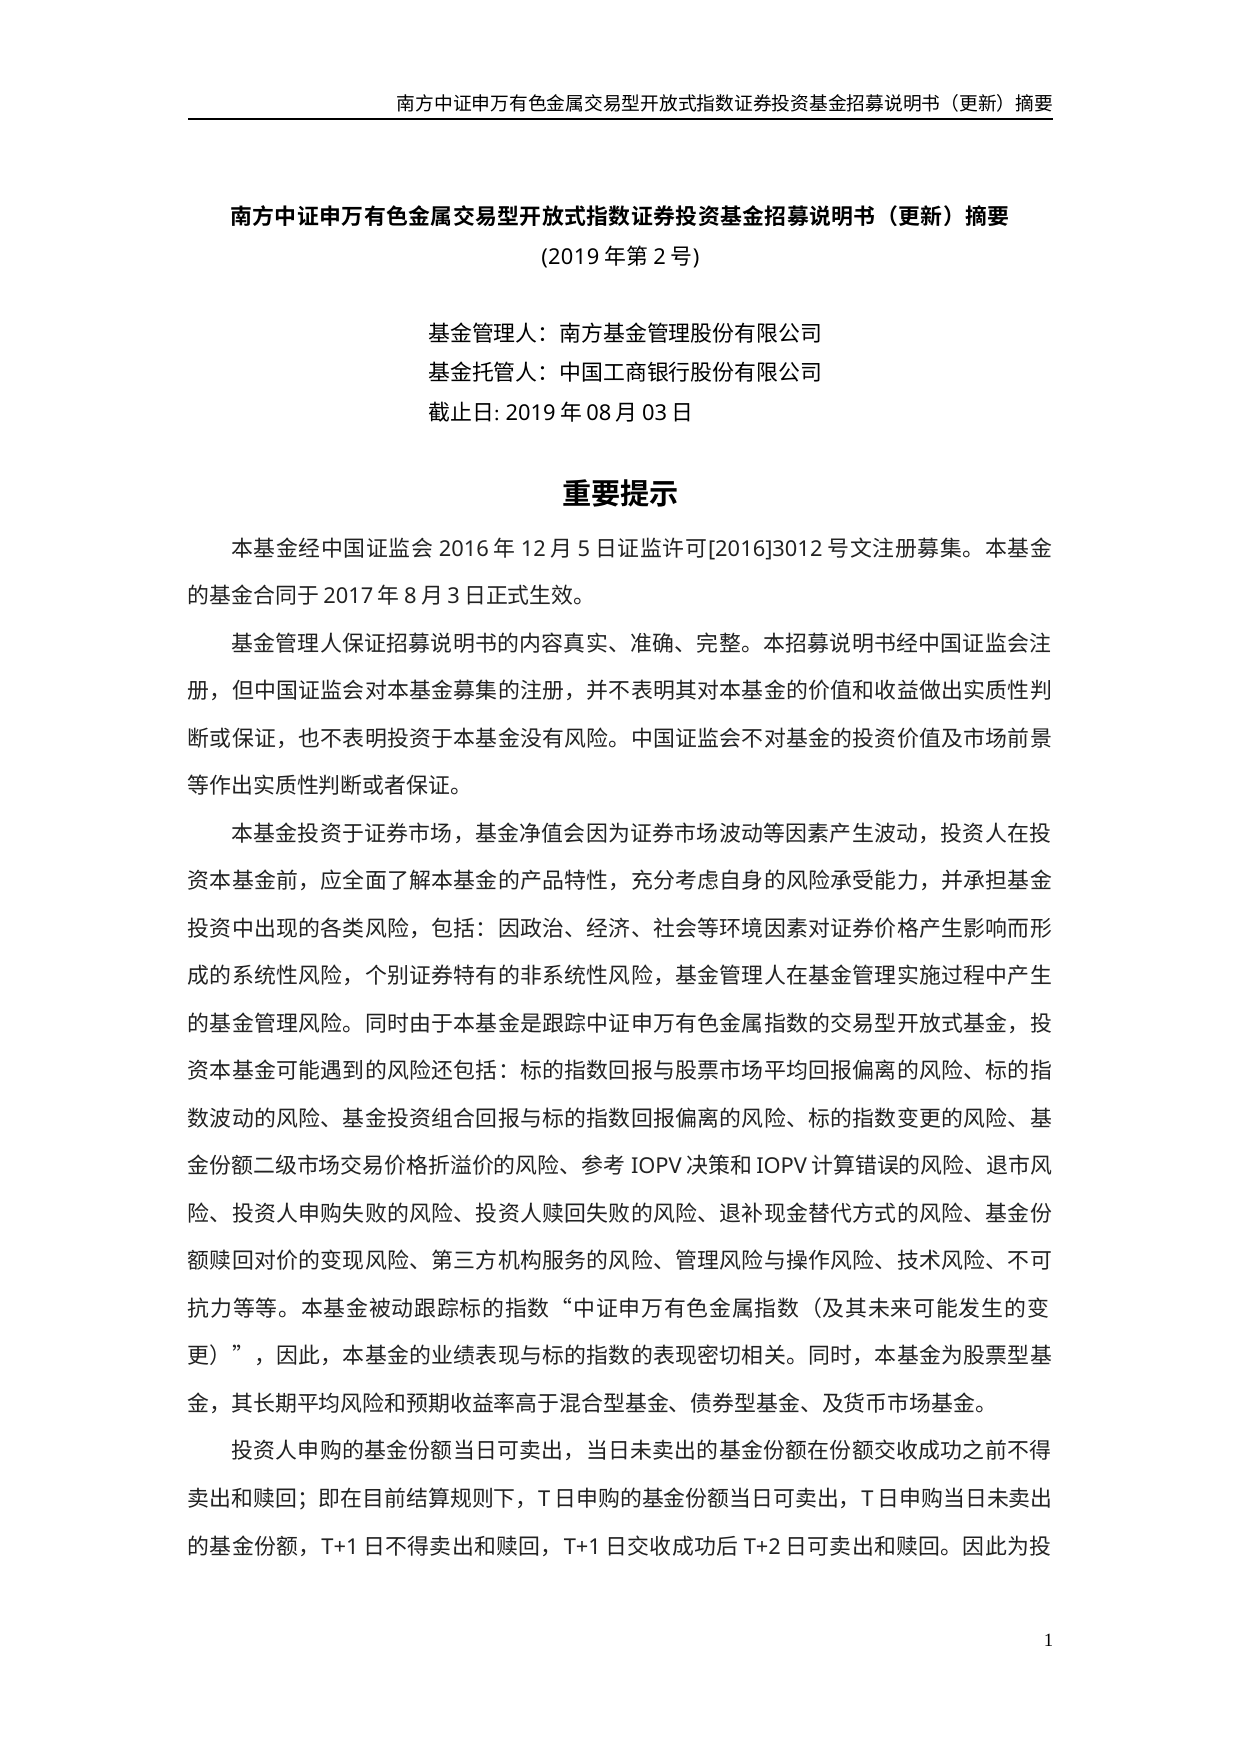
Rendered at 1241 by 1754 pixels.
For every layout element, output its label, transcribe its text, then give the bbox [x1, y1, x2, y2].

text 本基金经中国证监会2016年12月5日证监许可[2016]3012号文注册募集。本基金的基金合同于2017年8月3日正式生效。 [187, 531, 1053, 610]
text (2019年第2号) [187, 239, 1053, 271]
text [187, 1433, 1053, 1560]
text 基金管理人保证招募说明书的内容真实、准确、完整。本招募说明书经中国证监会注册，但中国证监会对本基金募集的注册，并不表明其对本基金的价值和收益做出实质性判断或保证，也不表明投资于本基金没有风险。中国证监会不对基金的投资价值及市场前景等作出实质性判断或者保证。 [187, 626, 1053, 800]
text 南方中证申万有色金属交易型开放式指数证券投资基金招募说明书（更新）摘要 [187, 199, 1053, 231]
text 基金管理人：南方基金管理股份有限公司 [187, 316, 1053, 347]
text 重要提示 [187, 459, 1053, 524]
text 截止日: 2019年08月03日 [187, 395, 1053, 427]
text 基金托管人：中国工商银行股份有限公司 [187, 355, 1053, 387]
text 本基金投资于证券市场，基金净值会因为证券市场波动等因素产生波动，投资人在投资本基金前，应全面了解本基金的产品特性，充分考虑自身的风险承受能力，并承担基金投资中出现的各类风险，包括：因政治、经济、社会等环境因素对证券价格产生影响而形成的系统性风险，个别证券特有的非系统性风险，基金管理人在基金管理实施过程中产生的基金管理风险。同时由于本基金是跟踪中证申万有色金属指数的交易型开放式基金，投资本基金可能遇到的风险还包括：标的指数回报与股票市场平均回报偏离的风险、标的指数波动的风险、基金投资组合回报与标的指数回报偏离的风险、标的指数变更的风险、基金份额二级市场交易价格折溢价的风险、参考IOPV决策和IOPV计算错误的风险、退市风险、投资人申购失败的风险、投资人赎回失败的风险、退补现金替代方式的风险、基金份额赎回对价的变现风险、第三方机构服务的风险、管理风险与操作风险、技术风险、不可抗力等等。本基金被动跟踪标的指数“中证申万有色金属指数（及其未来可能发生的变更）”，因此，本基金的业绩表现与标的指数的表现密切相关。同时，本基金为股票型基金，其长期平均风险和预期收益率高于混合型基金、债券型基金、及货币市场基金。 [187, 816, 1053, 1418]
